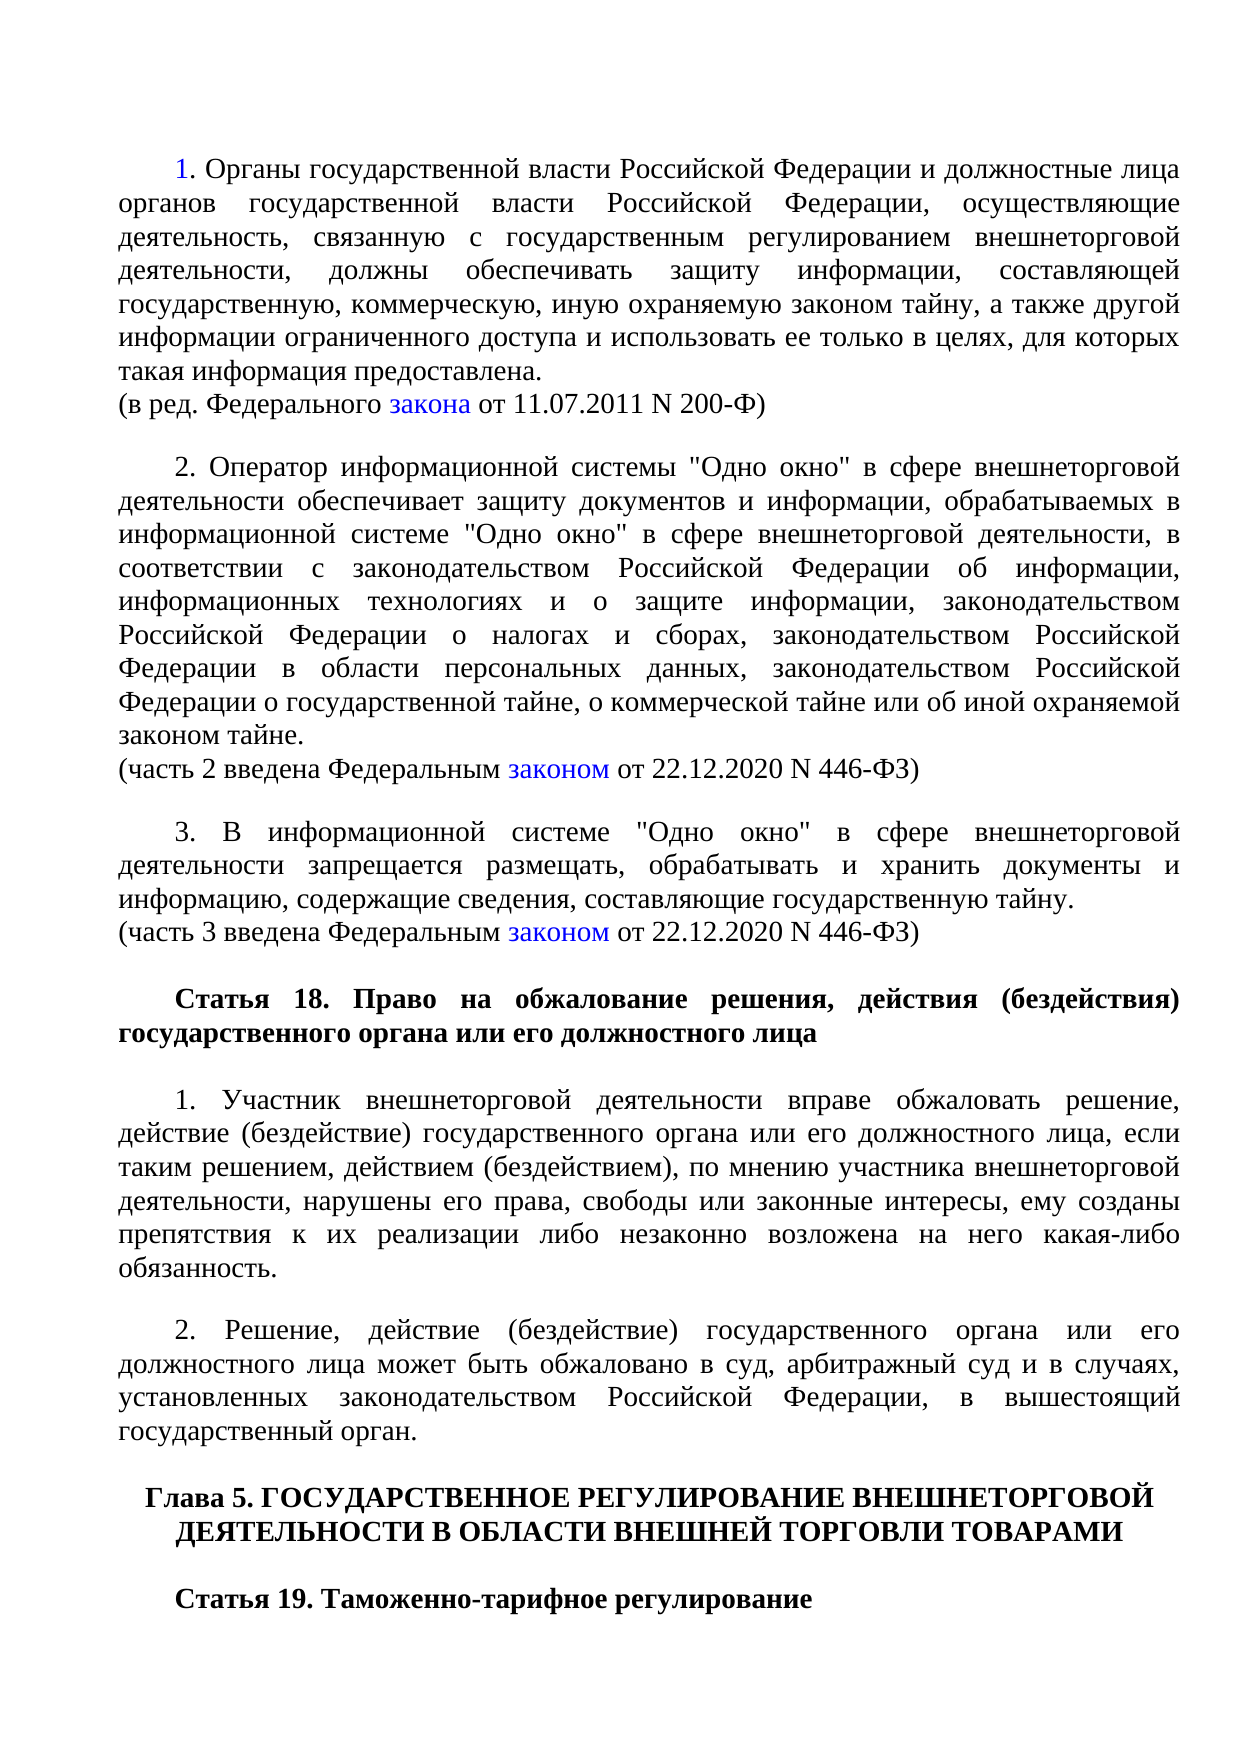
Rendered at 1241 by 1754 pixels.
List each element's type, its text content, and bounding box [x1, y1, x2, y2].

text 3. В информационной системе "Одно окно" в сфере внешнеторговой деятельности запрещается размещать, обрабатывать и хранить документы и информацию, содержащие сведения, составляющие государственную тайну. [118, 814, 1181, 914]
text (в ред. Федерального закона от 11.07.2011 N 200-Ф) [118, 386, 1181, 420]
text 1. Органы государственной власти Российской Федерации и должностные лица органов государственной власти Российской Федерации, осуществляющие деятельность, связанную с государственным регулированием внешнеторговой деятельности, должны обеспечивать защиту информации, составляющей государственную, коммерческую, иную охраняемую законом тайну, а также другой информации ограниченного доступа и использовать ее только в целях, для которых такая информация предоставлена. [118, 152, 1181, 386]
title Статья 19. Таможенно-тарифное регулирование [118, 1581, 1181, 1614]
text 2. Решение, действие (бездействие) государственного органа или его должностного лица может быть обжаловано в суд, арбитражный суд и в случаях, установленных законодательством Российской Федерации, в вышестоящий государственный орган. [118, 1312, 1181, 1447]
text 2. Оператор информационной системы "Одно окно" в сфере внешнеторговой деятельности обеспечивает защиту документов и информации, обрабатываемых в информационной системе "Одно окно" в сфере внешнеторговой деятельности, в соответствии с законодательством Российской Федерации об информации, информационных технологиях и о защите информации, законодательством Российской Федерации о налогах и сборах, законодательством Российской Федерации в области персональных данных, законодательством Российской Федерации о государственной тайне, о коммерческой тайне или об иной охраняемой законом тайне. [118, 449, 1181, 751]
text (часть 2 введена Федеральным законом от 22.12.2020 N 446-ФЗ) [118, 751, 1181, 784]
title Глава 5. ГОСУДАРСТВЕННОЕ РЕГУЛИРОВАНИЕ ВНЕШНЕТОРГОВОЙ [118, 1480, 1181, 1514]
text 1. Участник внешнеторговой деятельности вправе обжаловать решение, действие (бездействие) государственного органа или его должностного лица, если таким решением, действием (бездействием), по мнению участника внешнеторговой деятельности, нарушены его права, свободы или законные интересы, ему созданы препятствия к их реализации либо незаконно возложена на него какая-либо обязанность. [118, 1082, 1181, 1283]
title Статья 18. Право на обжалование решения, действия (бездействия) государственного органа или его должностного лица [118, 981, 1181, 1048]
title ДЕЯТЕЛЬНОСТИ В ОБЛАСТИ ВНЕШНЕЙ ТОРГОВЛИ ТОВАРАМИ [118, 1514, 1181, 1547]
text (часть 3 введена Федеральным законом от 22.12.2020 N 446-ФЗ) [118, 914, 1181, 948]
